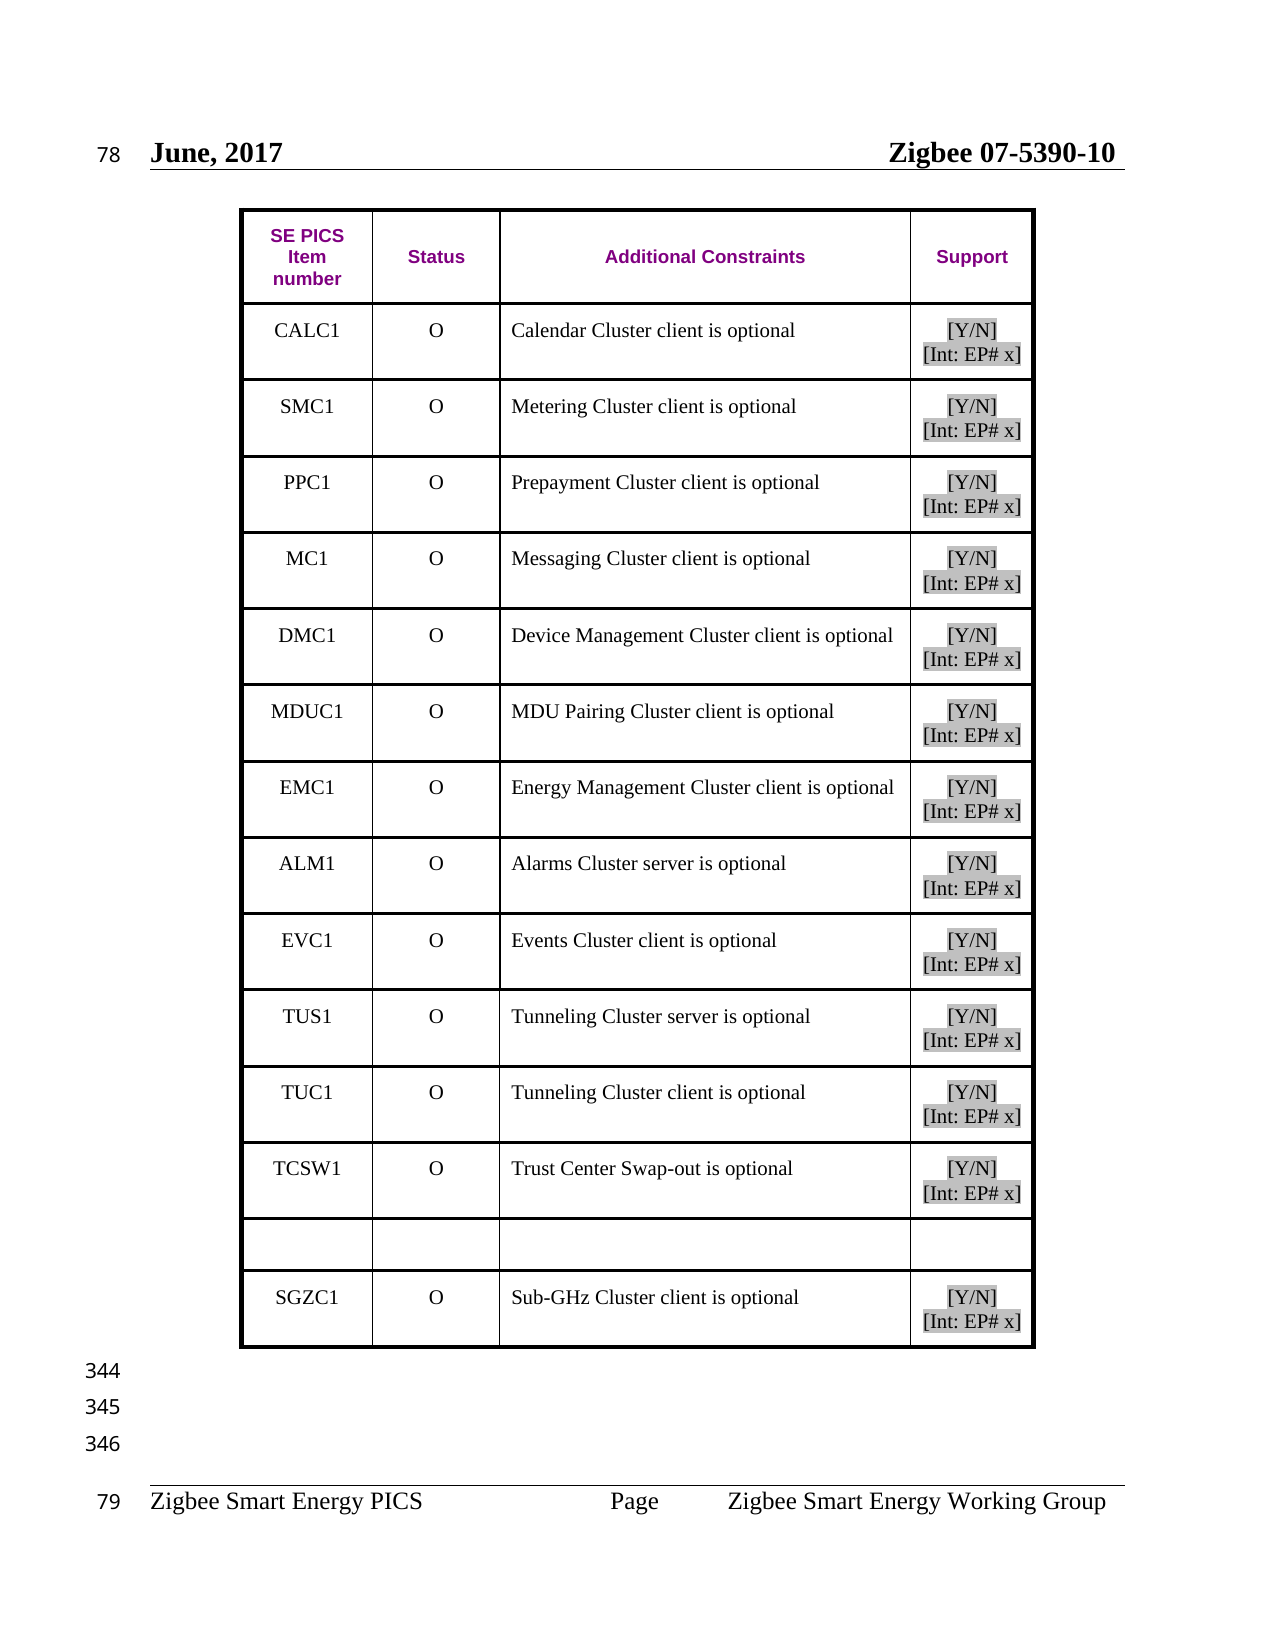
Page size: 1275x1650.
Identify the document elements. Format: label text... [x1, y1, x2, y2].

table_cell [500, 1220, 910, 1269]
table_cell [Y/N] [Int: EP# x] [911, 839, 1031, 912]
table_header SE PICS Item number [244, 212, 372, 302]
table_cell O [373, 839, 499, 912]
table_cell [Y/N] [Int: EP# x] [911, 381, 1031, 454]
table_cell Metering Cluster client is optional [501, 381, 910, 454]
table_header Support [911, 212, 1031, 302]
table_cell [911, 1220, 1031, 1269]
table_cell [Y/N] [Int: EP# x] [911, 1068, 1031, 1141]
table_header Additional Constraints [501, 212, 910, 302]
table_cell Tunneling Cluster client is optional [500, 1068, 910, 1141]
table_cell ALM1 [244, 839, 372, 912]
table_cell [Y/N] [Int: EP# x] [911, 991, 1031, 1064]
table_cell TUS1 [244, 991, 372, 1064]
table_cell [Y/N] [Int: EP# x] [911, 1272, 1031, 1345]
table_cell TUC1 [244, 1068, 372, 1141]
table_cell Messaging Cluster client is optional [501, 534, 910, 607]
table_cell Device Management Cluster client is optional [501, 610, 910, 683]
table_cell Events Cluster client is optional [501, 915, 910, 988]
table_cell [Y/N] [Int: EP# x] [911, 915, 1031, 988]
table_cell O [373, 991, 499, 1064]
table_cell O [373, 686, 499, 759]
table_cell O [373, 915, 499, 988]
table_cell Calendar Cluster client is optional [501, 305, 910, 378]
table_cell PPC1 [244, 458, 372, 531]
table_cell O [373, 1068, 499, 1141]
table_cell [Y/N] [Int: EP# x] [911, 1144, 1031, 1217]
table_cell SMC1 [244, 381, 372, 454]
table_header Status [373, 212, 499, 302]
table_cell O [373, 305, 499, 378]
table_cell Tunneling Cluster server is optional [500, 991, 910, 1064]
table_cell TCSW1 [244, 1144, 372, 1217]
table_cell O [373, 1144, 499, 1217]
table_cell MC1 [244, 534, 372, 607]
table_cell O [373, 610, 499, 683]
table_cell Prepayment Cluster client is optional [501, 458, 910, 531]
table_cell [373, 1220, 499, 1269]
table_cell [Y/N] [Int: EP# x] [911, 305, 1031, 378]
table_cell [Y/N] [Int: EP# x] [911, 686, 1031, 759]
table_cell MDU Pairing Cluster client is optional [501, 686, 910, 759]
table_cell [Y/N] [Int: EP# x] [911, 458, 1031, 531]
table_cell EVC1 [244, 915, 372, 988]
table_cell MDUC1 [244, 686, 372, 759]
table_cell O [373, 763, 499, 836]
table_cell O [373, 458, 499, 531]
table_cell CALC1 [244, 305, 372, 378]
table_cell Trust Center Swap-out is optional [500, 1144, 910, 1217]
table_cell [Y/N] [Int: EP# x] [911, 534, 1031, 607]
table_cell Sub-GHz Cluster client is optional [500, 1272, 910, 1345]
table_cell Energy Management Cluster client is optional [501, 763, 910, 836]
table_cell O [373, 381, 499, 454]
table_cell [244, 1220, 372, 1269]
table_cell EMC1 [244, 763, 372, 836]
table_cell [Y/N] [Int: EP# x] [911, 610, 1031, 683]
table_cell DMC1 [244, 610, 372, 683]
table_cell O [373, 534, 499, 607]
table_cell Alarms Cluster server is optional [501, 839, 910, 912]
table_cell [Y/N] [Int: EP# x] [911, 763, 1031, 836]
table_cell SGZC1 [244, 1272, 372, 1345]
table_cell O [373, 1272, 499, 1345]
